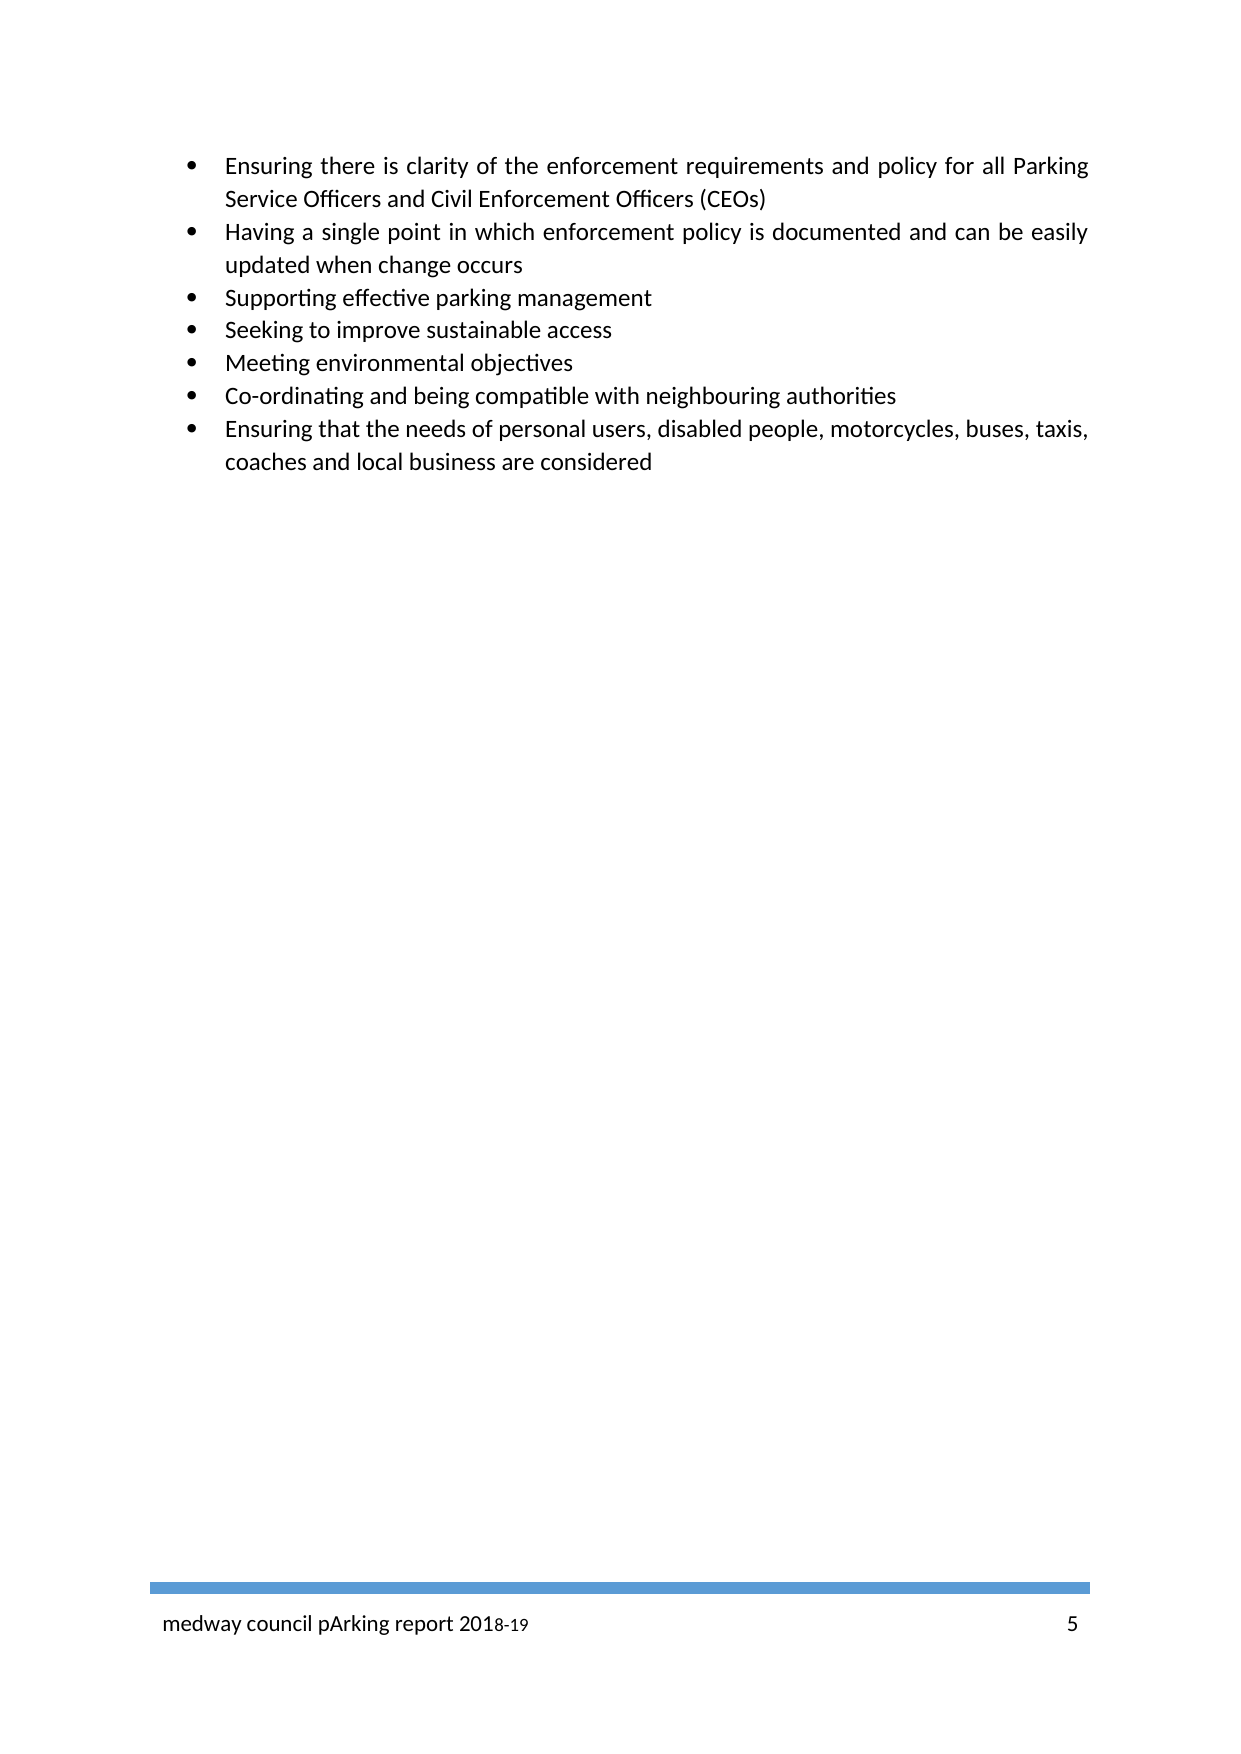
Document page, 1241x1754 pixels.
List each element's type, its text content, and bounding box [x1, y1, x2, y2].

list Co-ordinating and being compatible with neighbouring authorities [187, 380, 1090, 411]
list Ensuring there is clarity of the enforcement requirements and policy for all Parking Service Officers and Civil Enforcement Officers (CEOs) [187, 150, 1090, 213]
list Seeking to improve sustainable access [187, 314, 1090, 345]
list Supporting effective parking management [187, 282, 1090, 312]
list Having a single point in which enforcement policy is documented and can be easily updated when change occurs [187, 216, 1090, 279]
list Ensuring that the needs of personal users, disabled people, motorcycles, buses, taxis, coaches and local business are considered [187, 413, 1090, 477]
list Meeting environmental objectives [187, 347, 1090, 378]
